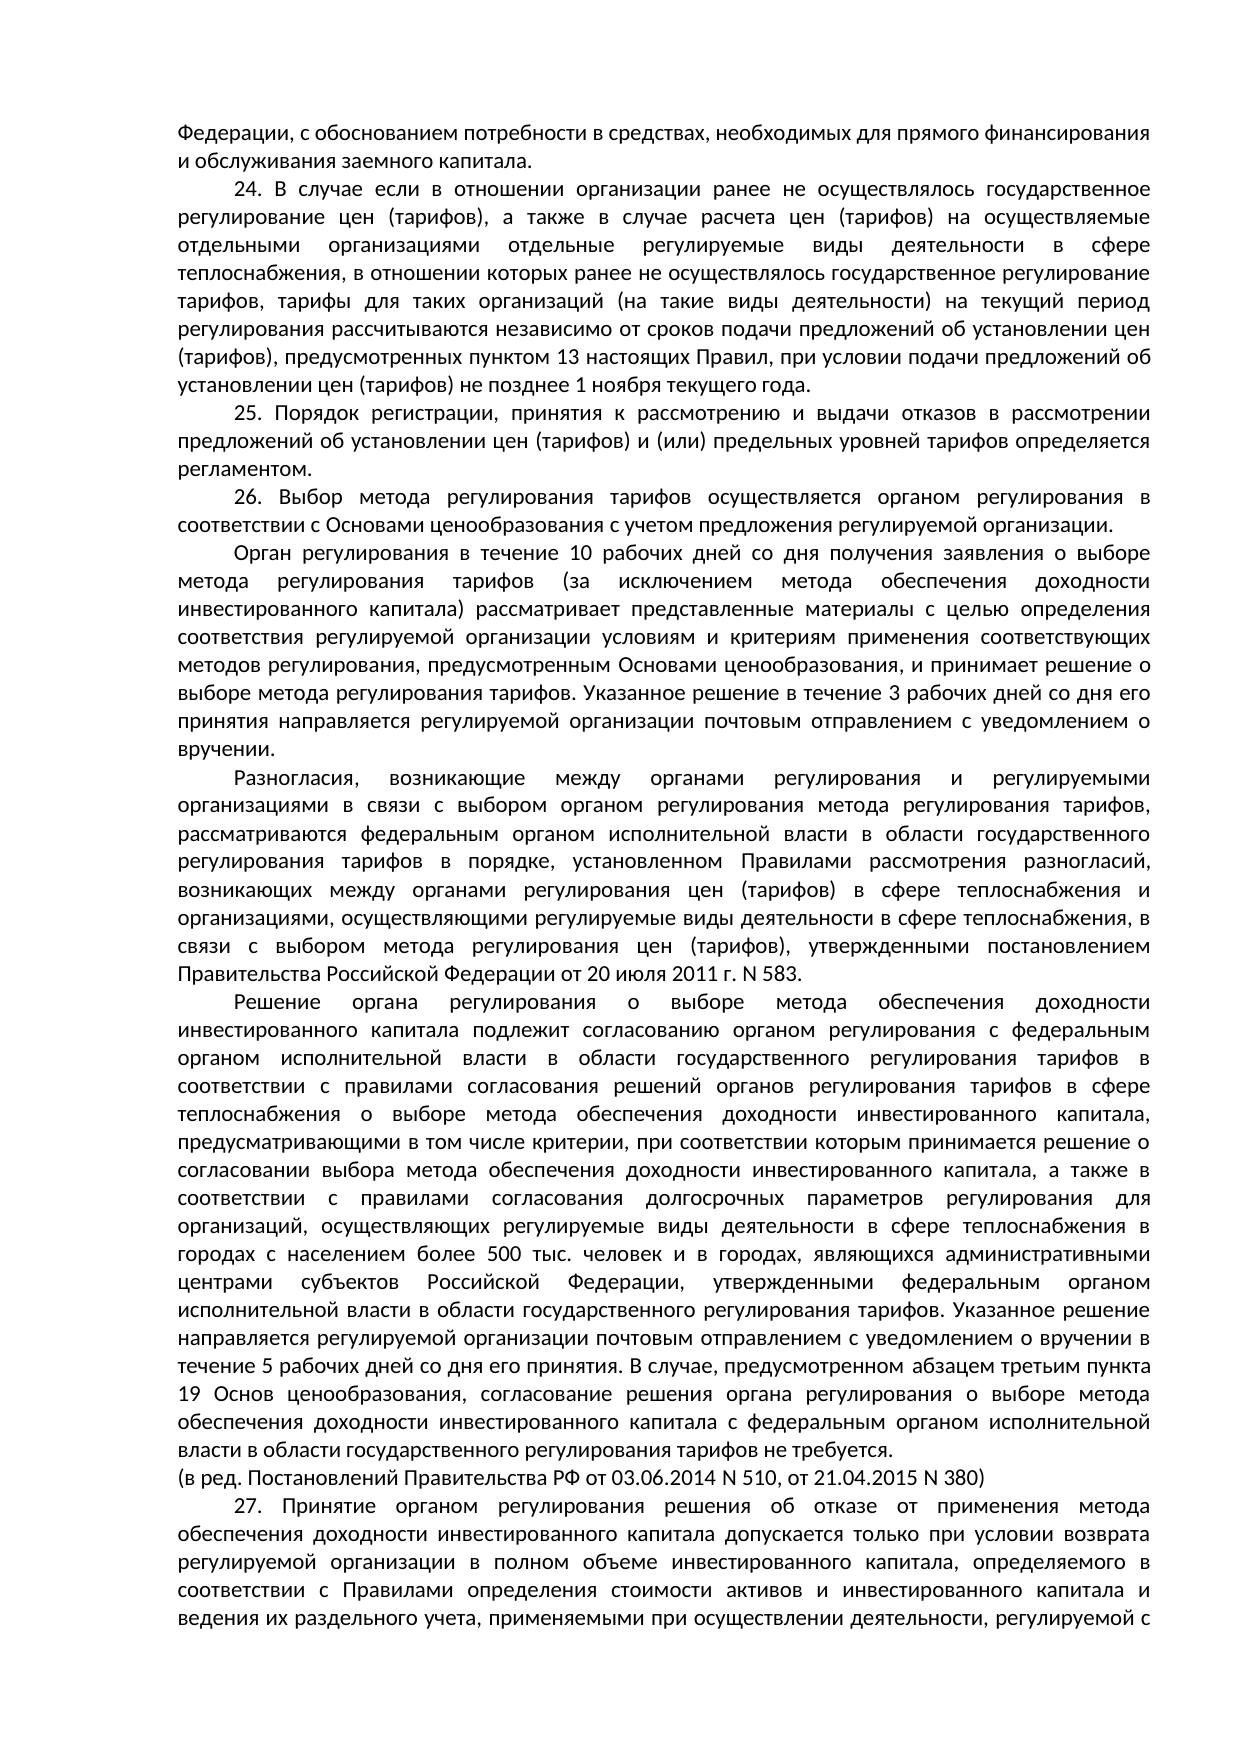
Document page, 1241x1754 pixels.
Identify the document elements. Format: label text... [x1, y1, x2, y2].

text Орган регулирования в течение 10 рабочих дней со дня получения заявления о выборе метода регулирования тарифов (за исключением метода обеспечения доходности инвестированного капитала) рассматривает представленные материалы с целью определения соответствия регулируемой организации условиям и критериям применения соответствующих методов регулирования, предусмотренным Основами ценообразования, и принимает решение о выборе метода регулирования тарифов. Указанное решение в течение 3 рабочих дней со дня его принятия направляется регулируемой организации почтовым отправлением с уведомлением о вручении. [177, 538, 1152, 763]
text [177, 1491, 1152, 1631]
text 25. Порядок регистрации, принятия к рассмотрению и выдачи отказов в рассмотрении предложений об установлении цен (тарифов) и (или) предельных уровней тарифов определяется регламентом. [177, 398, 1152, 482]
text Разногласия, возникающие между органами регулирования и регулируемыми организациями в связи с выбором органом регулирования метода регулирования тарифов, рассматриваются федеральным органом исполнительной власти в области государственного регулирования тарифов в порядке, установленном Правилами рассмотрения разногласий, возникающих между органами регулирования цен (тарифов) в сфере теплоснабжения и организациями, осуществляющими регулируемые виды деятельности в сфере теплоснабжения, в связи с выбором метода регулирования цен (тарифов), утвержденными постановлением Правительства Российской Федерации от 20 июля 2011 г. N 583. [177, 763, 1152, 987]
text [177, 118, 1152, 174]
text 26. Выбор метода регулирования тарифов осуществляется органом регулирования в соответствии с Основами ценообразования с учетом предложения регулируемой организации. [177, 482, 1152, 538]
text (в ред. Постановлений Правительства РФ от 03.06.2014 N 510, от 21.04.2015 N 380) [177, 1463, 1152, 1491]
text Решение органа регулирования о выборе метода обеспечения доходности инвестированного капитала подлежит согласованию органом регулирования с федеральным органом исполнительной власти в области государственного регулирования тарифов в соответствии с правилами согласования решений органов регулирования тарифов в сфере теплоснабжения о выборе метода обеспечения доходности инвестированного капитала, предусматривающими в том числе критерии, при соответствии которым принимается решение о согласовании выбора метода обеспечения доходности инвестированного капитала, а также в соответствии с правилами согласования долгосрочных параметров регулирования для организаций, осуществляющих регулируемые виды деятельности в сфере теплоснабжения в городах с населением более 500 тыс. человек и в городах, являющихся административными центрами субъектов Российской Федерации, утвержденными федеральным органом исполнительной власти в области государственного регулирования тарифов. Указанное решение направляется регулируемой организации почтовым отправлением с уведомлением о вручении в течение 5 рабочих дней со дня его принятия. В случае, предусмотренном абзацем третьим пункта 19 Основ ценообразования, согласование решения органа регулирования о выборе метода обеспечения доходности инвестированного капитала с федеральным органом исполнительной власти в области государственного регулирования тарифов не требуется. [177, 987, 1152, 1463]
text 24. В случае если в отношении организации ранее не осуществлялось государственное регулирование цен (тарифов), а также в случае расчета цен (тарифов) на осуществляемые отдельными организациями отдельные регулируемые виды деятельности в сфере теплоснабжения, в отношении которых ранее не осуществлялось государственное регулирование тарифов, тарифы для таких организаций (на такие виды деятельности) на текущий период регулирования рассчитываются независимо от сроков подачи предложений об установлении цен (тарифов), предусмотренных пунктом 13 настоящих Правил, при условии подачи предложений об установлении цен (тарифов) не позднее 1 ноября текущего года. [177, 174, 1152, 398]
